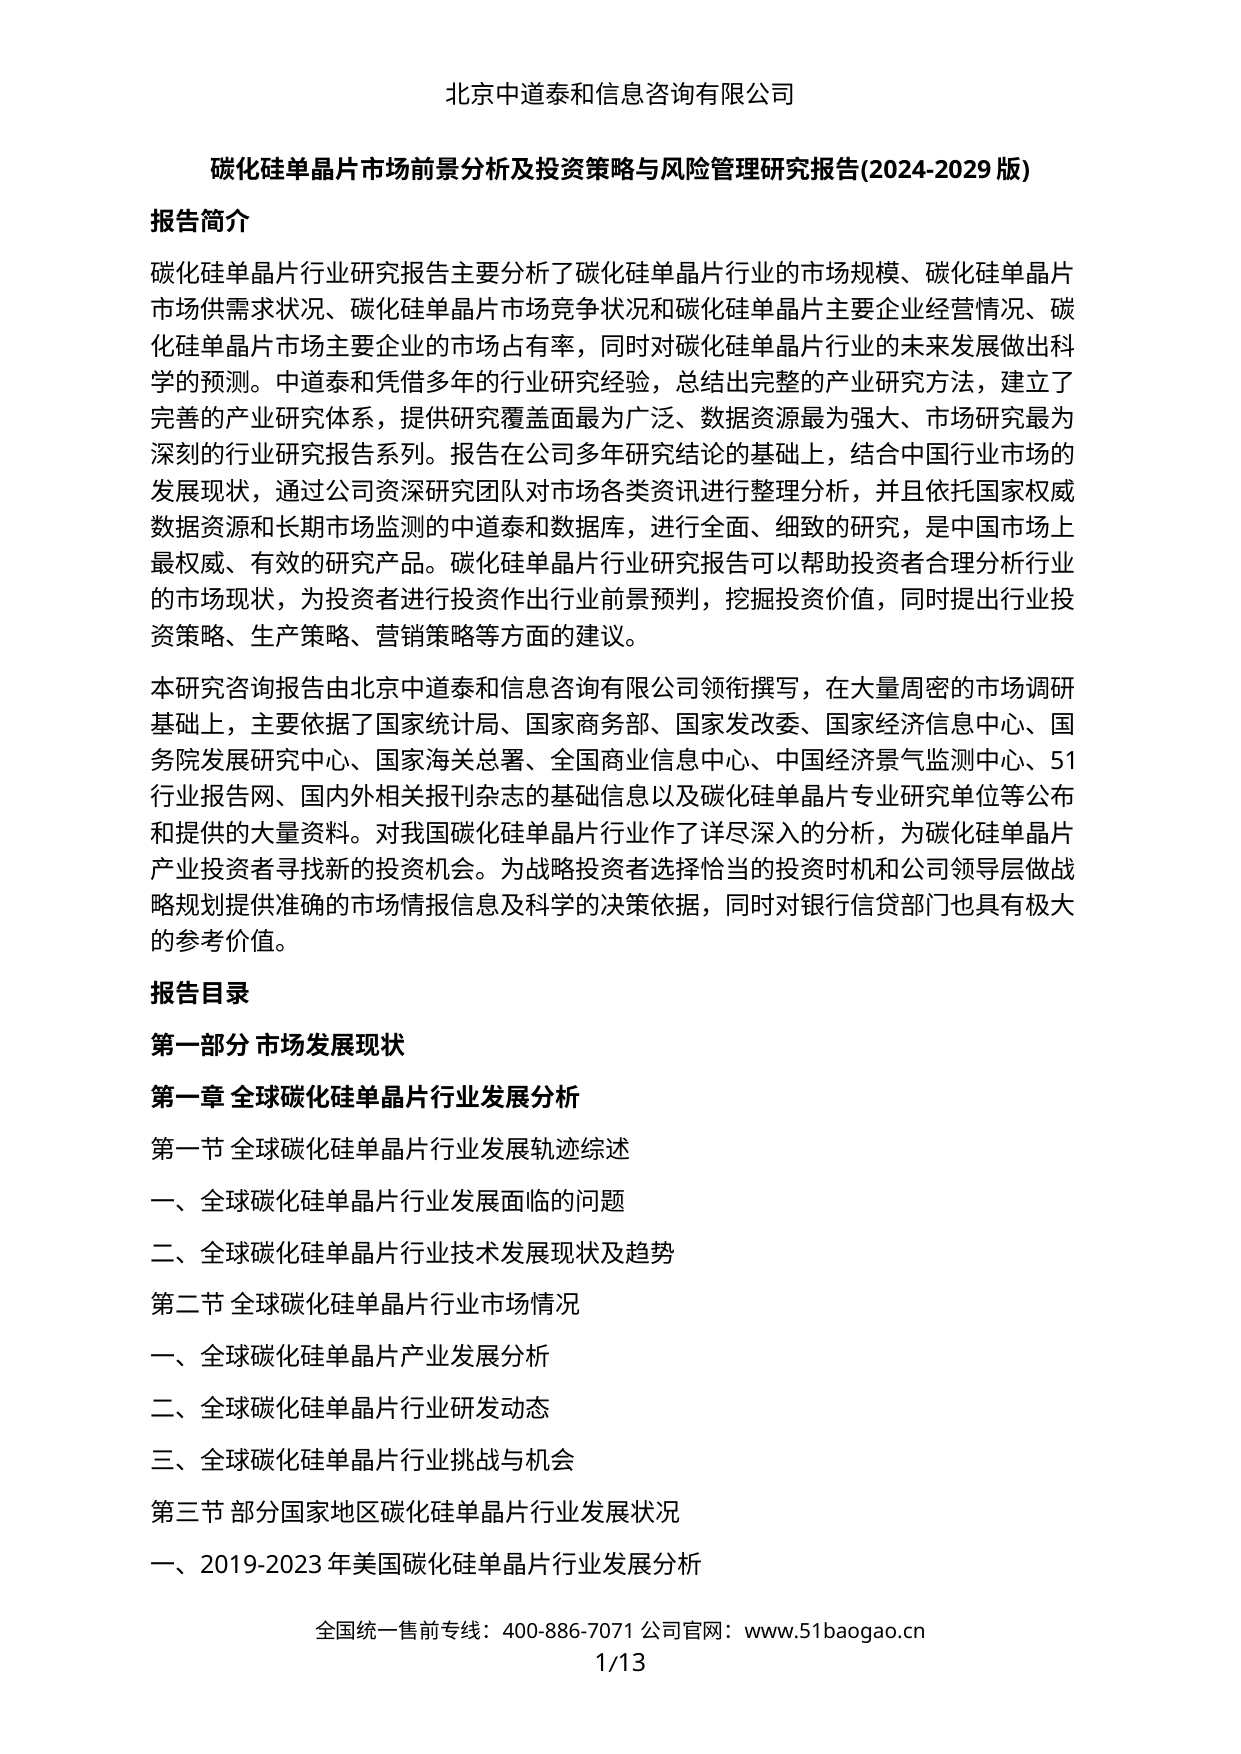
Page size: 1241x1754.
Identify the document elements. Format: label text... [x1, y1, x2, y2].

text 第三节 部分国家地区碳化硅单晶片行业发展状况 [150, 1492, 1090, 1529]
text 三、全球碳化硅单晶片行业挑战与机会 [150, 1441, 1090, 1477]
text 一、全球碳化硅单晶片行业发展面临的问题 [150, 1181, 1090, 1217]
text 二、全球碳化硅单晶片行业技术发展现状及趋势 [150, 1233, 1090, 1269]
text 一、2019-2023年美国碳化硅单晶片行业发展分析 [150, 1544, 1090, 1581]
text 第二节 全球碳化硅单晶片行业市场情况 [150, 1285, 1090, 1321]
text 第一章 全球碳化硅单晶片行业发展分析 [150, 1077, 1090, 1114]
text 本研究咨询报告由北京中道泰和信息咨询有限公司领衔撰写，在大量周密的市场调研基础上，主要依据了国家统计局、国家商务部、国家发改委、国家经济信息中心、国务院发展研究中心、国家海关总署、全国商业信息中心、中国经济景气监测中心、51行业报告网、国内外相关报刊杂志的基础信息以及碳化硅单晶片专业研究单位等公布和提供的大量资料。对我国碳化硅单晶片行业作了详尽深入的分析，为碳化硅单晶片产业投资者寻找新的投资机会。为战略投资者选择恰当的投资时机和公司领导层做战略规划提供准确的市场情报信息及科学的决策依据，同时对银行信贷部门也具有极大的参考价值。 [150, 668, 1090, 958]
text 碳化硅单晶片市场前景分析及投资策略与风险管理研究报告(2024-2029版) [150, 150, 1090, 186]
text 第一部分 市场发展现状 [150, 1026, 1090, 1062]
text 一、全球碳化硅单晶片产业发展分析 [150, 1337, 1090, 1373]
text 报告简介 [150, 202, 1090, 238]
text 碳化硅单晶片行业研究报告主要分析了碳化硅单晶片行业的市场规模、碳化硅单晶片市场供需求状况、碳化硅单晶片市场竞争状况和碳化硅单晶片主要企业经营情况、碳化硅单晶片市场主要企业的市场占有率，同时对碳化硅单晶片行业的未来发展做出科学的预测。中道泰和凭借多年的行业研究经验，总结出完整的产业研究方法，建立了完善的产业研究体系，提供研究覆盖面最为广泛、数据资源最为强大、市场研究最为深刻的行业研究报告系列。报告在公司多年研究结论的基础上，结合中国行业市场的发展现状，通过公司资深研究团队对市场各类资讯进行整理分析，并且依托国家权威数据资源和长期市场监测的中道泰和数据库，进行全面、细致的研究，是中国市场上最权威、有效的研究产品。碳化硅单晶片行业研究报告可以帮助投资者合理分析行业的市场现状，为投资者进行投资作出行业前景预判，挖掘投资价值，同时提出行业投资策略、生产策略、营销策略等方面的建议。 [150, 254, 1090, 652]
text 第一节 全球碳化硅单晶片行业发展轨迹综述 [150, 1129, 1090, 1166]
text 报告目录 [150, 974, 1090, 1010]
text 二、全球碳化硅单晶片行业研发动态 [150, 1389, 1090, 1425]
